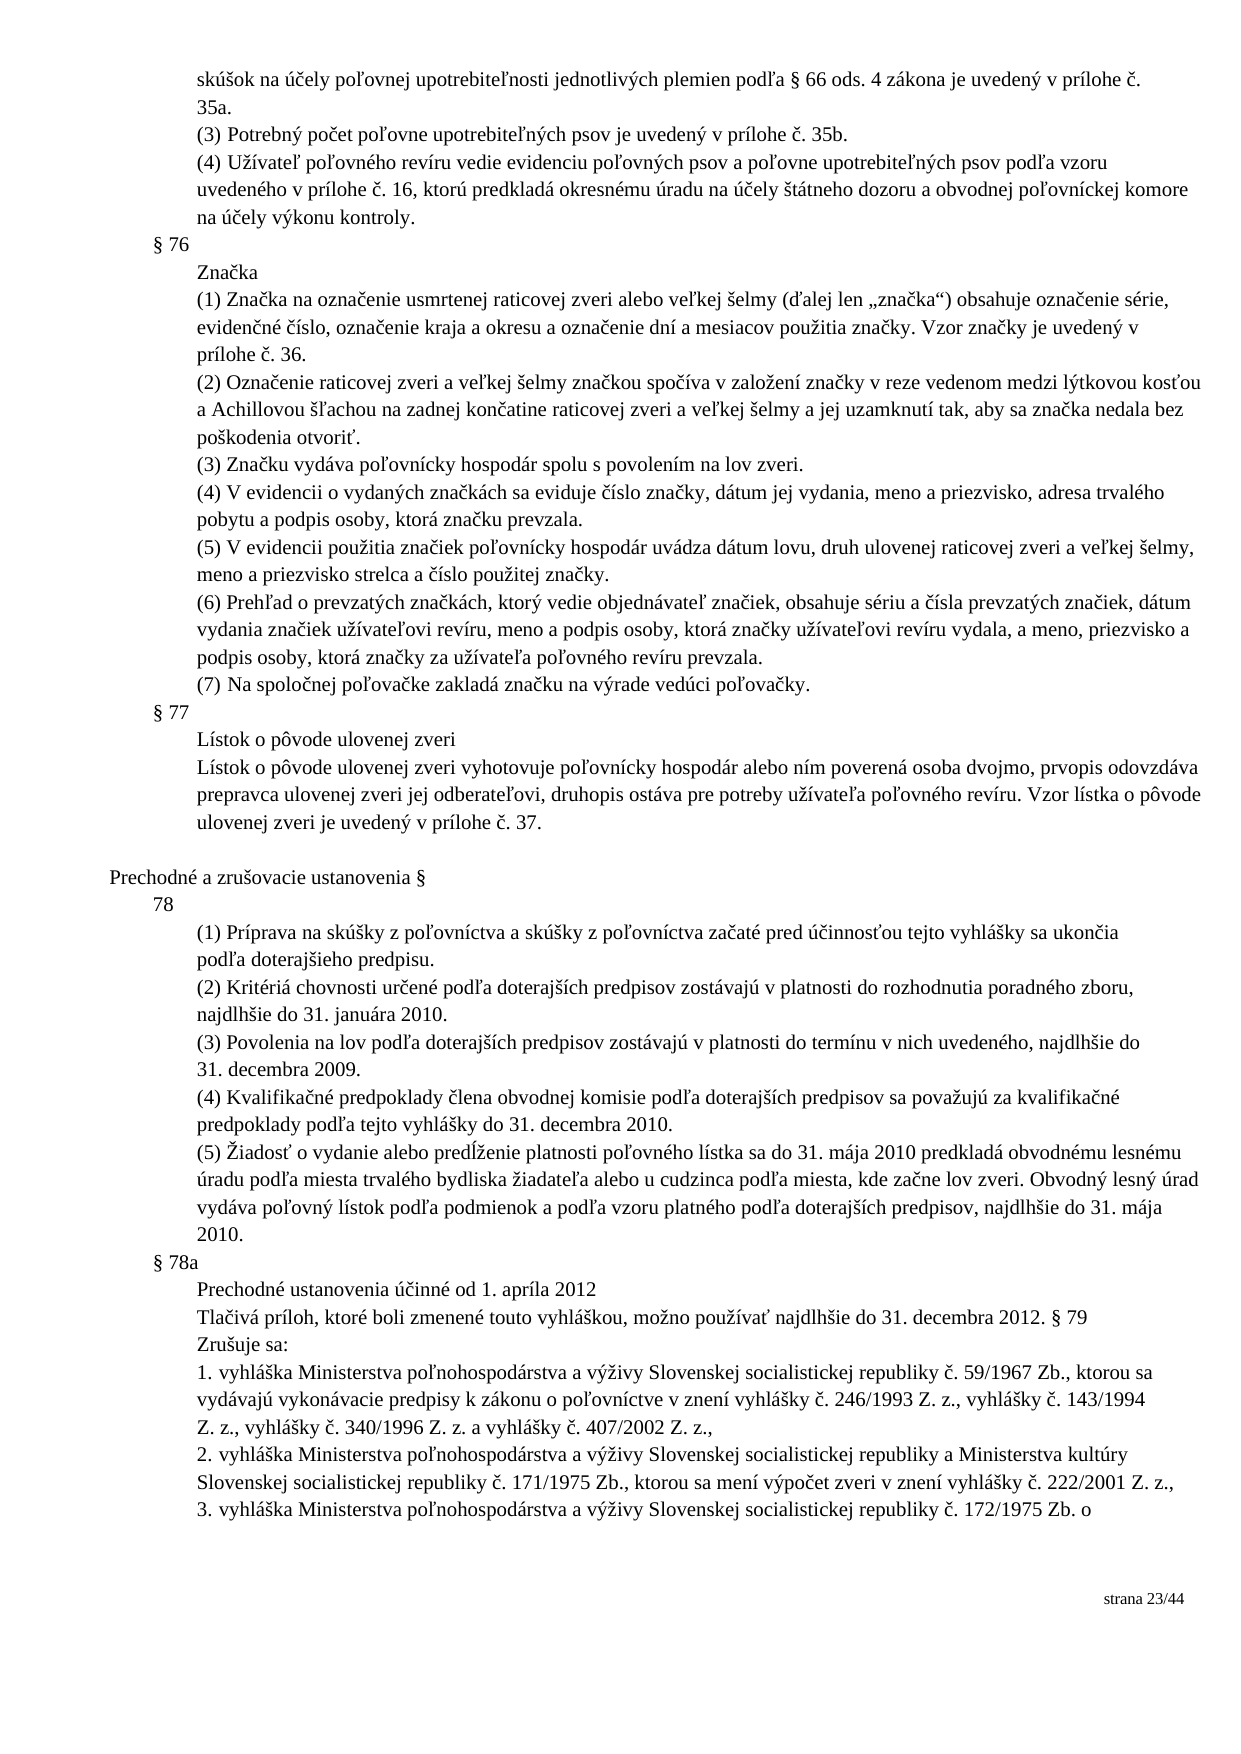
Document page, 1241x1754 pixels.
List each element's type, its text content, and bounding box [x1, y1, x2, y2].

list Povolenia na lov podľa doterajších predpisov zostávajú v platnosti do termínu v nich uvedeného, najdlhšie do 31. decembra 2009. [197, 1027, 1161, 1082]
text skúšok na účely poľovnej upotrebiteľnosti jednotlivých plemien podľa § 66 ods. 4 zákona je uvedený v prílohe č. 35a. [197, 64, 1161, 119]
list Užívateľ poľovného revíru vedie evidenciu poľovných psov a poľovne upotrebiteľných psov podľa vzoru uvedeného v prílohe č. 16, ktorú predkladá okresnému úradu na účely štátneho dozoru a obvodnej poľovníckej komore na účely výkonu kontroly. [197, 147, 1203, 229]
text (7) Na spoločnej poľovačke zakladá značku na výrade vedúci poľovačky. § 77 [153, 669, 867, 724]
list Kritériá chovnosti určené podľa doterajších predpisov zostávajú v platnosti do rozhodnutia poradného zboru, najdlhšie do 31. januára 2010. [197, 972, 1203, 1027]
text Tlačivá príloh, ktoré boli zmenené touto vyhláškou, možno používať najdlhšie do 31. decembra 2012. § 79 [153, 1302, 1161, 1329]
list vyhláška Ministerstva poľnohospodárstva a výživy Slovenskej socialistickej republiky č. 59/1967 Zb., ktorou sa vydávajú vykonávacie predpisy k zákonu o poľovníctve v znení vyhlášky č. 246/1993 Z. z., vyhlášky č. 143/1994 Z. z., vyhlášky č. 340/1996 Z. z. a vyhlášky č. 407/2002 Z. z., [197, 1357, 1161, 1439]
text § 78a [153, 1247, 1203, 1274]
text Značka [197, 257, 1203, 284]
list Značka na označenie usmrtenej raticovej zveri alebo veľkej šelmy (ďalej len „značka“) obsahuje označenie série, evidenčné číslo, označenie kraja a okresu a označenie dní a mesiacov použitia značky. Vzor značky je uvedený v prílohe č. 36. [197, 284, 1203, 367]
list Prehľad o prevzatých značkách, ktorý vedie objednávateľ značiek, obsahuje sériu a čísla prevzatých značiek, dátum vydania značiek užívateľovi revíru, meno a podpis osoby, ktorá značky užívateľovi revíru vydala, a meno, priezvisko a podpis osoby, ktorá značky za užívateľa poľovného revíru prevzala. [197, 587, 1203, 669]
list vyhláška Ministerstva poľnohospodárstva a výživy Slovenskej socialistickej republiky č. 172/1975 Zb. o [197, 1494, 1203, 1522]
text Lístok o pôvode ulovenej zveri vyhotovuje poľovnícky hospodár alebo ním poverená osoba dvojmo, prvopis odovzdáva prepravca ulovenej zveri jej odberateľovi, druhopis ostáva pre potreby užívateľa poľovného revíru. Vzor lístka o pôvode ulovenej zveri je uvedený v prílohe č. 37. [197, 752, 1203, 834]
text Lístok o pôvode ulovenej zveri [197, 724, 1203, 752]
text Prechodné ustanovenia účinné od 1. apríla 2012 [197, 1274, 1203, 1302]
list V evidencii použitia značiek poľovnícky hospodár uvádza dátum lovu, druh ulovenej raticovej zveri a veľkej šelmy, meno a priezvisko strelca a číslo použitej značky. [197, 532, 1203, 587]
text strana 23/44 [1103, 1589, 1203, 1608]
list V evidencii o vydaných značkách sa eviduje číslo značky, dátum jej vydania, meno a priezvisko, adresa trvalého pobytu a podpis osoby, ktorá značku prevzala. [197, 477, 1203, 532]
list Označenie raticovej zveri a veľkej šelmy značkou spočíva v založení značky v reze vedenom medzi lýtkovou kosťou a Achillovou šľachou na zadnej končatine raticovej zveri a veľkej šelmy a jej uzamknutí tak, aby sa značka nedala bez poškodenia otvoriť. [197, 367, 1203, 449]
text Zrušuje sa: [197, 1329, 1203, 1357]
list Kvalifikačné predpoklady člena obvodnej komisie podľa doterajších predpisov sa považujú za kvalifikačné predpoklady podľa tejto vyhlášky do 31. decembra 2010. [197, 1082, 1203, 1137]
list vyhláška Ministerstva poľnohospodárstva a výživy Slovenskej socialistickej republiky a Ministerstva kultúry Slovenskej socialistickej republiky č. 171/1975 Zb., ktorou sa mení výpočet zveri v znení vyhlášky č. 222/2001 Z. z., [197, 1439, 1203, 1494]
list Žiadosť o vydanie alebo predĺženie platnosti poľovného lístka sa do 31. mája 2010 predkladá obvodnému lesnému úradu podľa miesta trvalého bydliska žiadateľa alebo u cudzinca podľa miesta, kde začne lov zveri. Obvodný lesný úrad vydáva poľovný lístok podľa podmienok a podľa vzoru platného podľa doterajších predpisov, najdlhšie do 31. mája 2010. [197, 1137, 1203, 1247]
text Prechodné a zrušovacie ustanovenia § 78 [109, 862, 447, 917]
list Značku vydáva poľovnícky hospodár spolu s povolením na lov zveri. [197, 449, 1203, 477]
list Potrebný počet poľovne upotrebiteľných psov je uvedený v prílohe č. 35b. [197, 119, 1203, 147]
list Príprava na skúšky z poľovníctva a skúšky z poľovníctva začaté pred účinnosťou tejto vyhlášky sa ukončia podľa doterajšieho predpisu. [197, 917, 1161, 972]
text § 76 [153, 229, 1203, 257]
